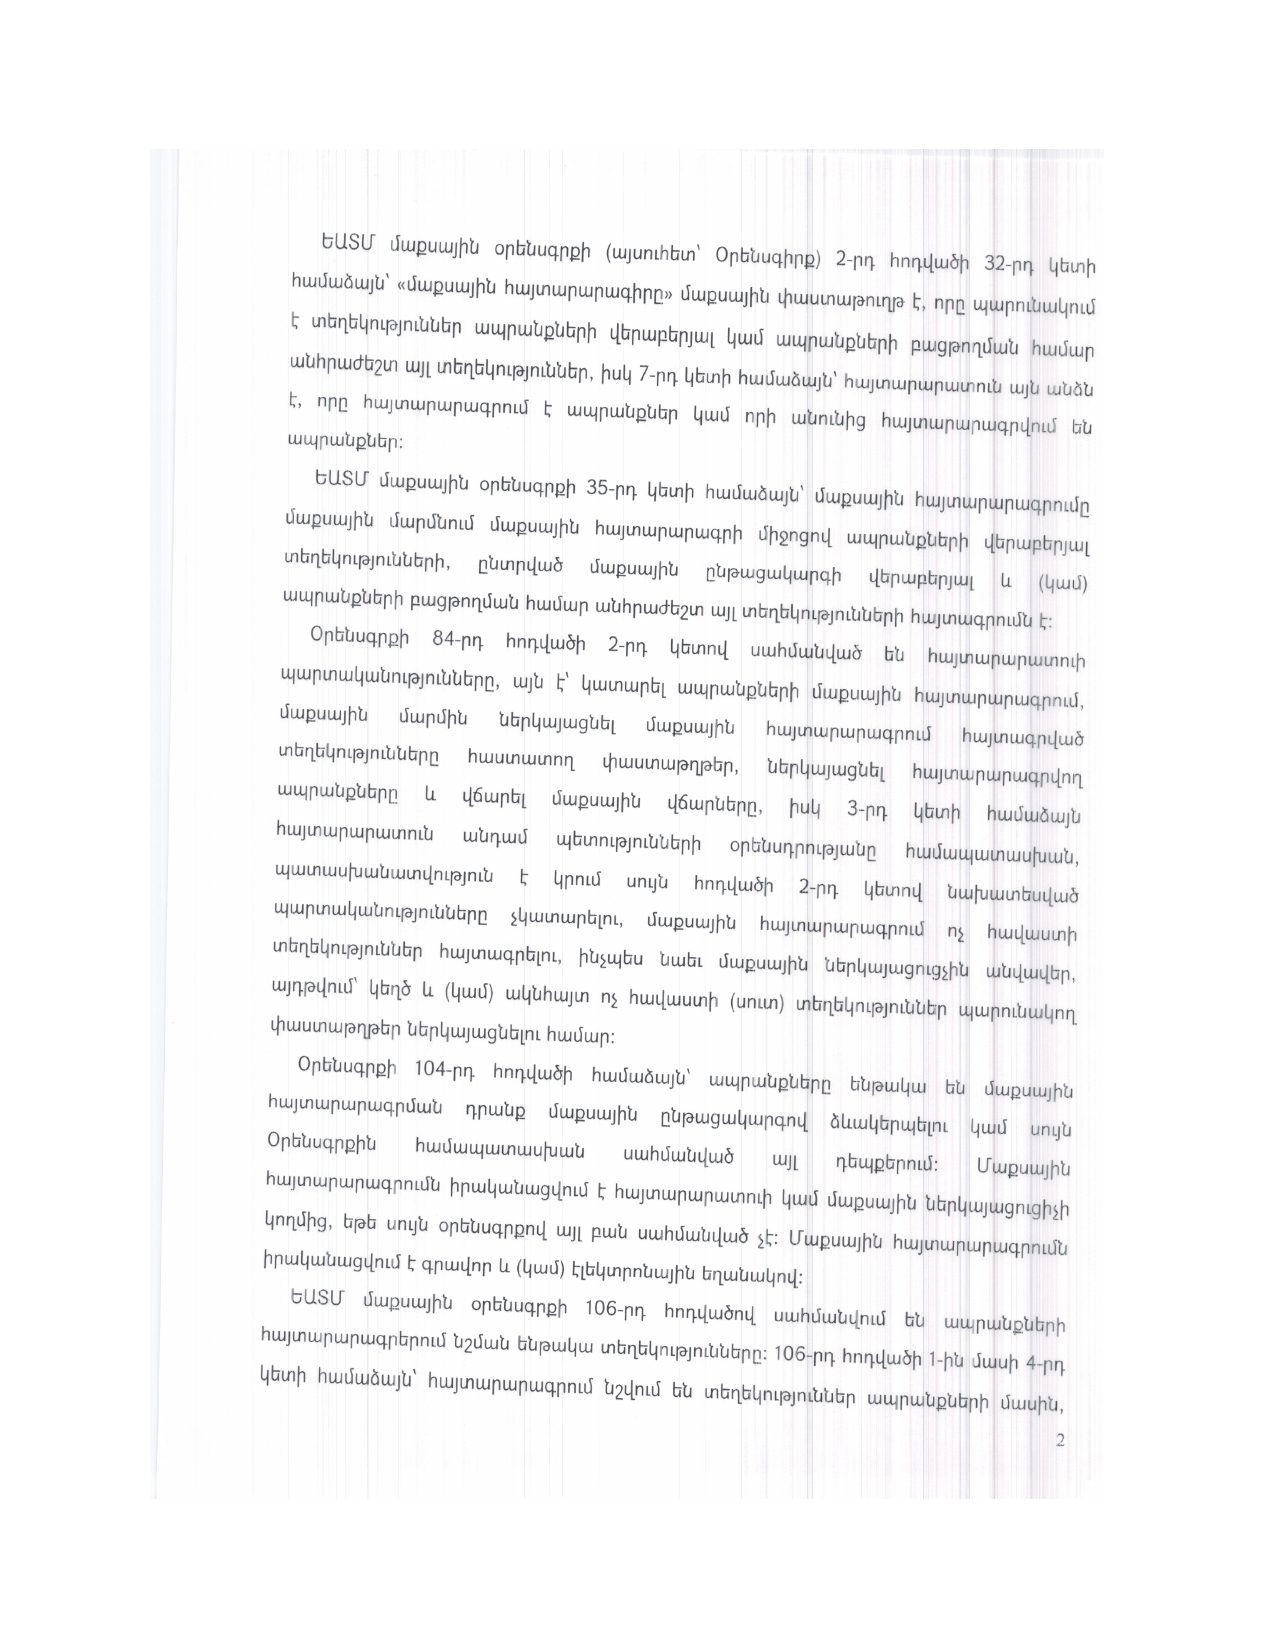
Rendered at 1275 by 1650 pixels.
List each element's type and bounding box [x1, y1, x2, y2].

picture [150, 149, 1104, 1499]
